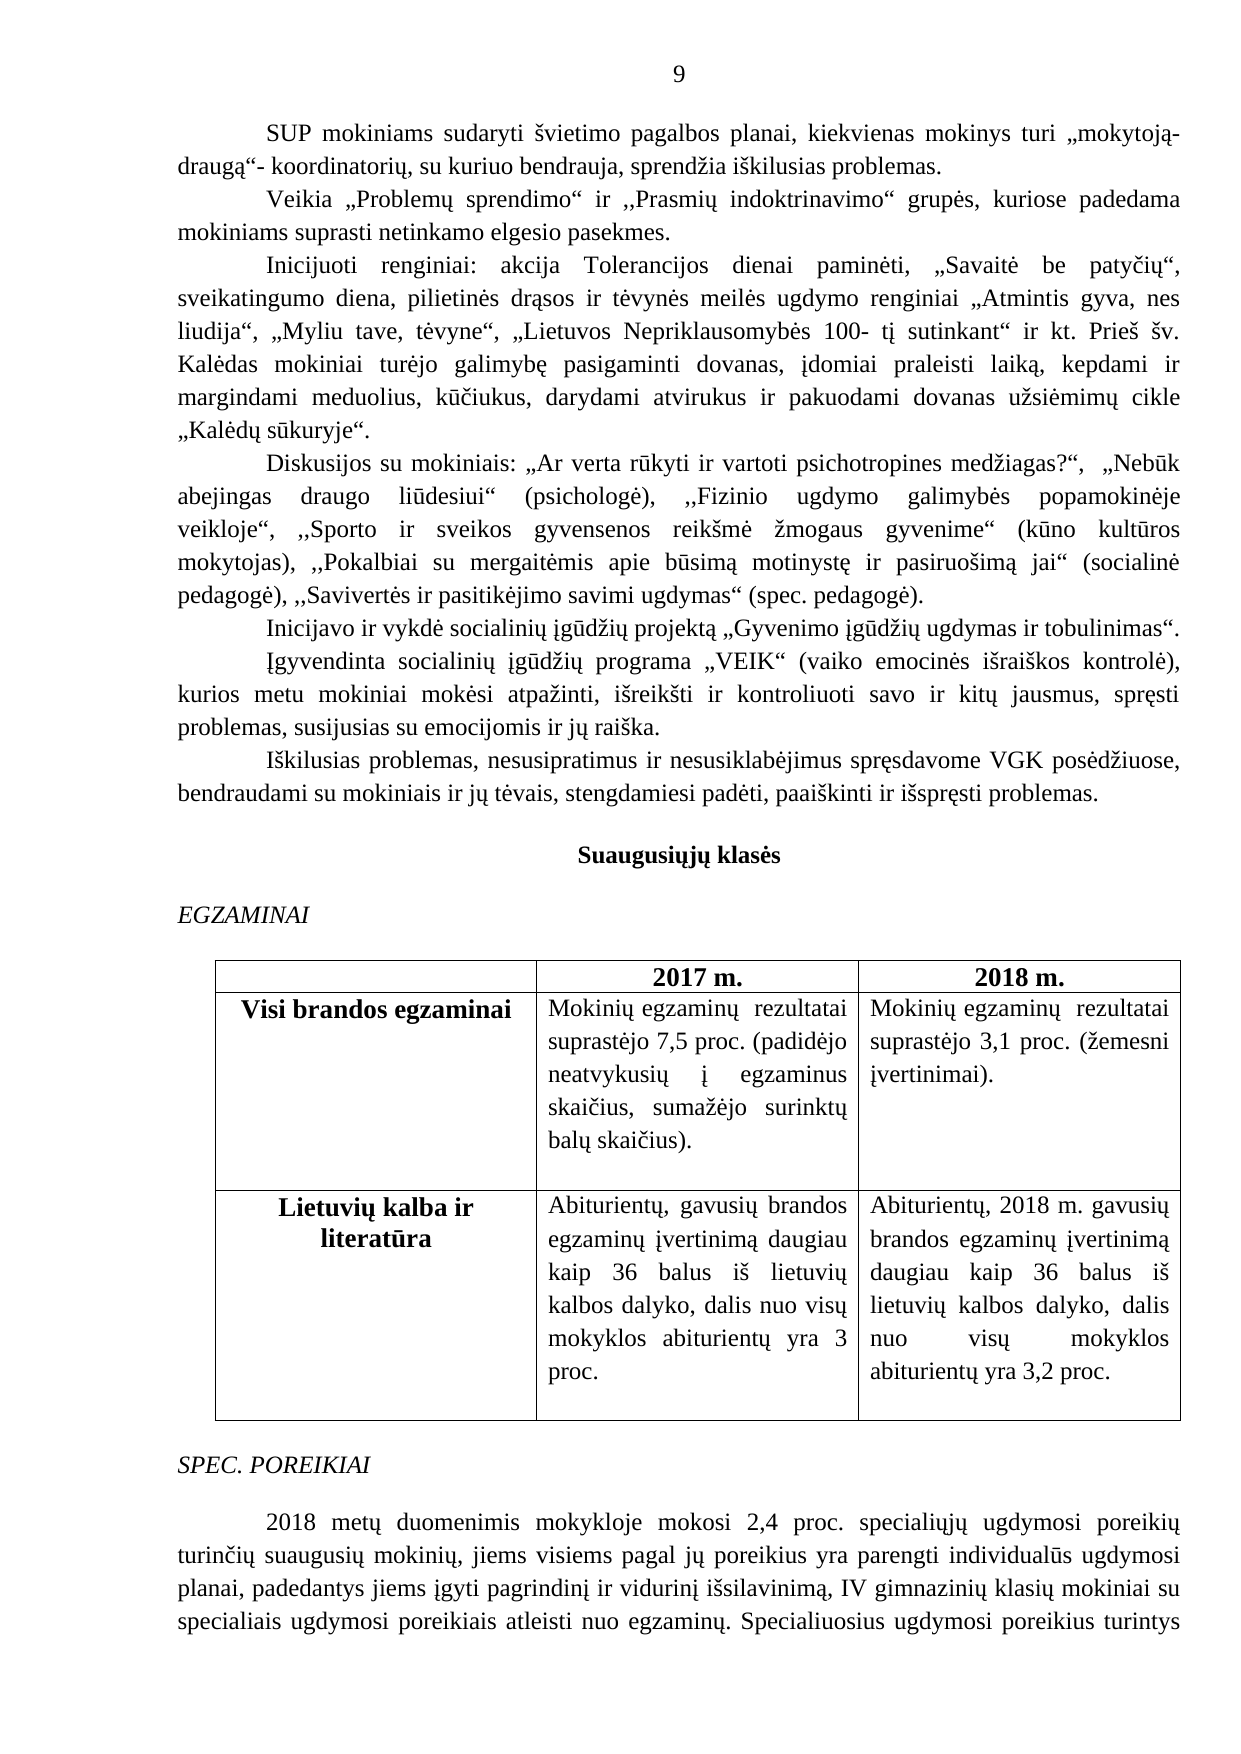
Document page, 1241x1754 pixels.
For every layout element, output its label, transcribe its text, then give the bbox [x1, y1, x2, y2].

text Iškilusias problemas, nesusipratimus ir nesusiklabėjimus spręsdavome VGK posėdžiuose, bendraudami su mokiniais ir jų tėvais, stengdamiesi padėti, paaiškinti ir išspręsti problemas. [177, 746, 1181, 807]
text SPEC. POREIKIAI [177, 1450, 1181, 1478]
table_cell Lietuvių kalba ir literatūra [216, 1191, 536, 1420]
text Įgyvendinta socialinių įgūdžių programa „VEIK“ (vaiko emocinės išraiškos kontrolė), kurios metu mokiniai mokėsi atpažinti, išreikšti ir kontroliuoti savo ir kitų jausmus, spręsti problemas, susijusias su emocijomis ir jų raiška. [177, 646, 1181, 741]
text EGZAMINAI [177, 900, 1181, 929]
table_cell Mokinių egzaminų rezultatai suprastėjo 7,5 proc. (padidėjo neatvykusių į egzaminus skaičius, sumažėjo surinktų balų skaičius). [537, 993, 858, 1189]
table_header 2018 m. [859, 961, 1180, 992]
table_cell Mokinių egzaminų rezultatai suprastėjo 3,1 proc. (žemesni įvertinimai). [859, 993, 1180, 1189]
table_cell Abiturientų, gavusių brandos egzaminų įvertinimą daugiau kaip 36 balus iš lietuvių kalbos dalyko, dalis nuo visų mokyklos abiturientų yra 3 proc. [537, 1191, 858, 1420]
table_header [216, 961, 536, 992]
text Diskusijos su mokiniais: „Ar verta rūkyti ir vartoti psichotropines medžiagas?“, „Nebūk abejingas draugo liūdesiui“ (psichologė), ,,Fizinio ugdymo galimybės popamokinėje veikloje“, ,,Sporto ir sveikos gyvensenos reikšmė žmogaus gyvenime“ (kūno kultūros mokytojas), ,,Pokalbiai su mergaitėmis apie būsimą motinystę ir pasiruošimą jai“ (socialinė pedagogė), ,,Savivertės ir pasitikėjimo savimi ugdymas“ (spec. pedagogė). [177, 448, 1181, 609]
text Inicijavo ir vykdė socialinių įgūdžių projektą „Gyvenimo įgūdžių ugdymas ir tobulinimas“. [177, 613, 1181, 642]
text Suaugusiųjų klasės [177, 840, 1181, 869]
table_cell Visi brandos egzaminai [216, 993, 536, 1189]
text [177, 1507, 1181, 1635]
table_cell Abiturientų, 2018 m. gavusių brandos egzaminų įvertinimą daugiau kaip 36 balus iš lietuvių kalbos dalyko, dalis nuo visų mokyklos abiturientų yra 3,2 proc. [859, 1191, 1180, 1420]
text SUP mokiniams sudaryti švietimo pagalbos planai, kiekvienas mokinys turi „mokytoją-draugą“- koordinatorių, su kuriuo bendrauja, sprendžia iškilusias problemas. [177, 118, 1181, 180]
table_header 2017 m. [537, 961, 858, 992]
text Veikia „Problemų sprendimo“ ir ,,Prasmių indoktrinavimo“ grupės, kuriose padedama mokiniams suprasti netinkamo elgesio pasekmes. [177, 184, 1181, 246]
text Inicijuoti renginiai: akcija Tolerancijos dienai paminėti, „Savaitė be patyčių“, sveikatingumo diena, pilietinės drąsos ir tėvynės meilės ugdymo renginiai „Atmintis gyva, nes liudija“, „Myliu tave, tėvyne“, „Lietuvos Nepriklausomybės 100- tį sutinkant“ ir kt. Prieš šv. Kalėdas mokiniai turėjo galimybę pasigaminti dovanas, įdomiai praleisti laiką, kepdami ir margindami meduolius, kūčiukus, darydami atvirukus ir pakuodami dovanas užsiėmimų cikle „Kalėdų sūkuryje“. [177, 250, 1181, 444]
